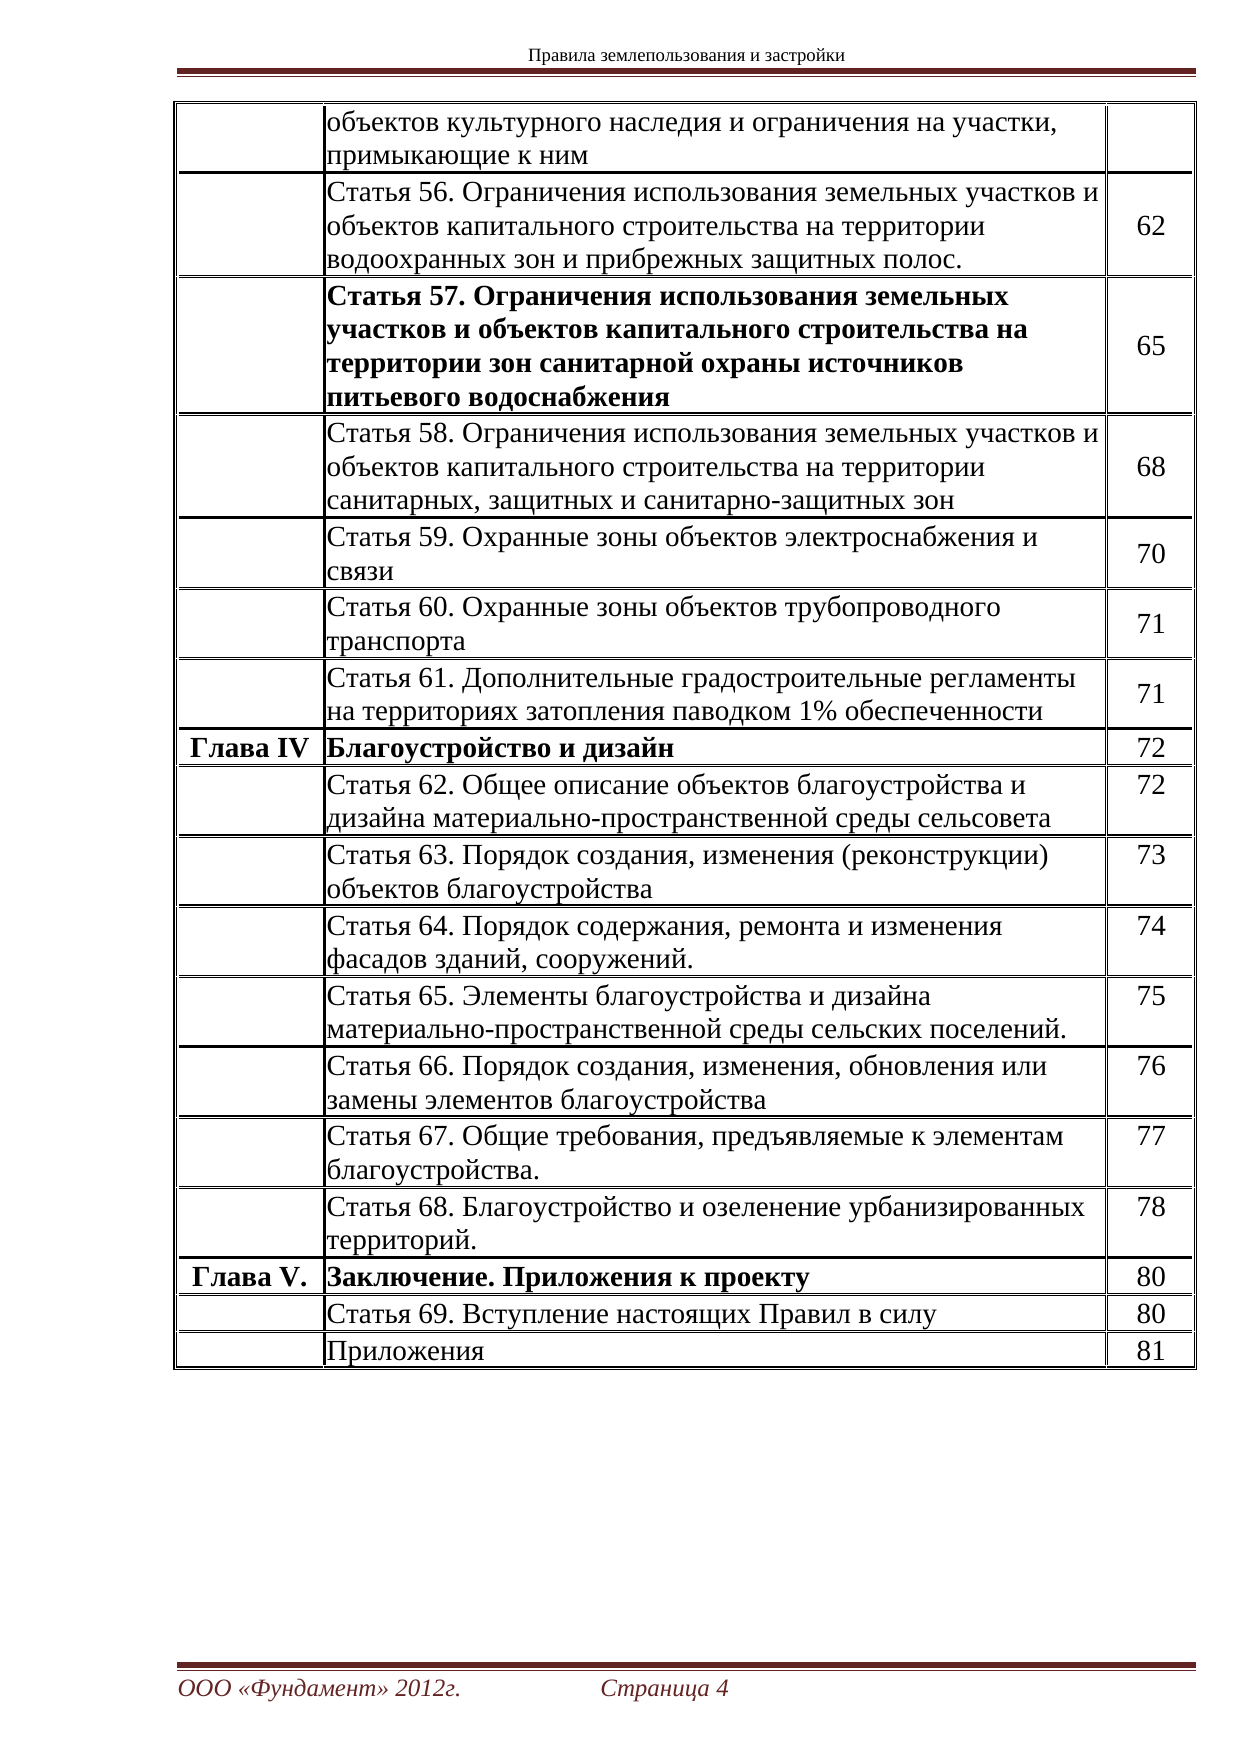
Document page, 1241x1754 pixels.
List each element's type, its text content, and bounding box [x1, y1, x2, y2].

table_cell Статья 64. Порядок содержания, ремонта и изменения фасадов зданий, сооружений. [326, 908, 1105, 975]
table_cell Статья 69. Вступление настоящих Правил в силу [326, 1296, 1105, 1329]
table_cell Статья 59. Охранные зоны объектов электроснабжения и связи [326, 519, 1105, 586]
table_cell [177, 586, 323, 657]
table_cell [177, 904, 323, 975]
table_cell 70 [1108, 516, 1194, 586]
table_cell [177, 1330, 324, 1366]
table_cell [175, 764, 324, 834]
table_cell Статья 62. Общее описание объектов благоустройства и дизайна материально-пространственной среды сельсовета [326, 767, 1105, 834]
table_cell 68 [1108, 412, 1194, 516]
table_cell 72 [1107, 764, 1195, 834]
table_cell [177, 834, 323, 904]
table_cell 65 [1107, 275, 1195, 412]
table_cell 75 [1107, 975, 1195, 1045]
table_cell Статья 57. Ограничения использования земельных участков и объектов капитального строительства на территории зон санитарной охраны источников питьевого водоснабжения [326, 278, 1105, 412]
table_cell 80 [1108, 1256, 1194, 1293]
table_cell Благоустройство и дизайн [326, 730, 1105, 764]
table_cell [175, 1293, 324, 1329]
table_cell Статья 58. Ограничения использования земельных участков и объектов капитального строительства на территории санитарных, защитных и санитарно-защитных зон [326, 416, 1105, 516]
table_cell 71 [1108, 586, 1194, 657]
table_cell Статья 67. Общие требования, предъявляемые к элементам благоустройства. [326, 1119, 1105, 1186]
table_cell 81 [1107, 1330, 1194, 1366]
table_cell Статья 66. Порядок создания, изменения, обновления или замены элементов благоустройства [326, 1048, 1105, 1115]
table_cell 80 [1107, 1293, 1195, 1329]
table_cell Глава IV [177, 727, 323, 764]
table_cell [177, 1115, 323, 1186]
table_cell 61 [1107, 104, 1194, 171]
table_cell [175, 1186, 324, 1256]
table_cell Статья 63. Порядок создания, изменения (реконструкции) объектов благоустройства [326, 838, 1105, 904]
table_cell [177, 412, 323, 516]
table_cell 71 [1107, 657, 1195, 727]
table_cell [175, 102, 324, 171]
table_cell Статья 68. Благоустройство и озеленение урбанизированных территорий. [326, 1189, 1105, 1256]
table_cell 76 [1108, 1045, 1194, 1115]
table_cell 62 [1108, 171, 1194, 275]
table_cell 77 [1108, 1115, 1194, 1186]
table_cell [324, 104, 1107, 171]
table_cell Статья 56. Ограничения использования земельных участков и объектов капитального строительства на территории водоохранных зон и прибрежных защитных полос. [326, 174, 1105, 275]
table_cell Приложения [324, 1333, 1107, 1366]
table_cell 73 [1108, 834, 1194, 904]
table_cell 78 [1107, 1186, 1195, 1256]
table_cell [177, 171, 323, 275]
table_cell Статья 65. Элементы благоустройства и дизайна материально-пространственной среды сельских поселений. [326, 978, 1105, 1045]
table_cell Статья 61. Дополнительные градостроительные регламенты на территориях затопления паводком 1% обеспеченности [326, 660, 1105, 727]
table_cell [175, 275, 324, 412]
table_cell [175, 975, 324, 1045]
table_cell [175, 657, 324, 727]
table_cell [177, 516, 323, 586]
table_cell [177, 1045, 323, 1115]
table_cell Заключение. Приложения к проекту [326, 1259, 1105, 1293]
table_cell Глава V. [177, 1256, 323, 1293]
table_cell Статья 60. Охранные зоны объектов трубопроводного транспорта [326, 590, 1105, 657]
table_cell 74 [1108, 904, 1194, 975]
table_cell 72 [1108, 727, 1194, 764]
